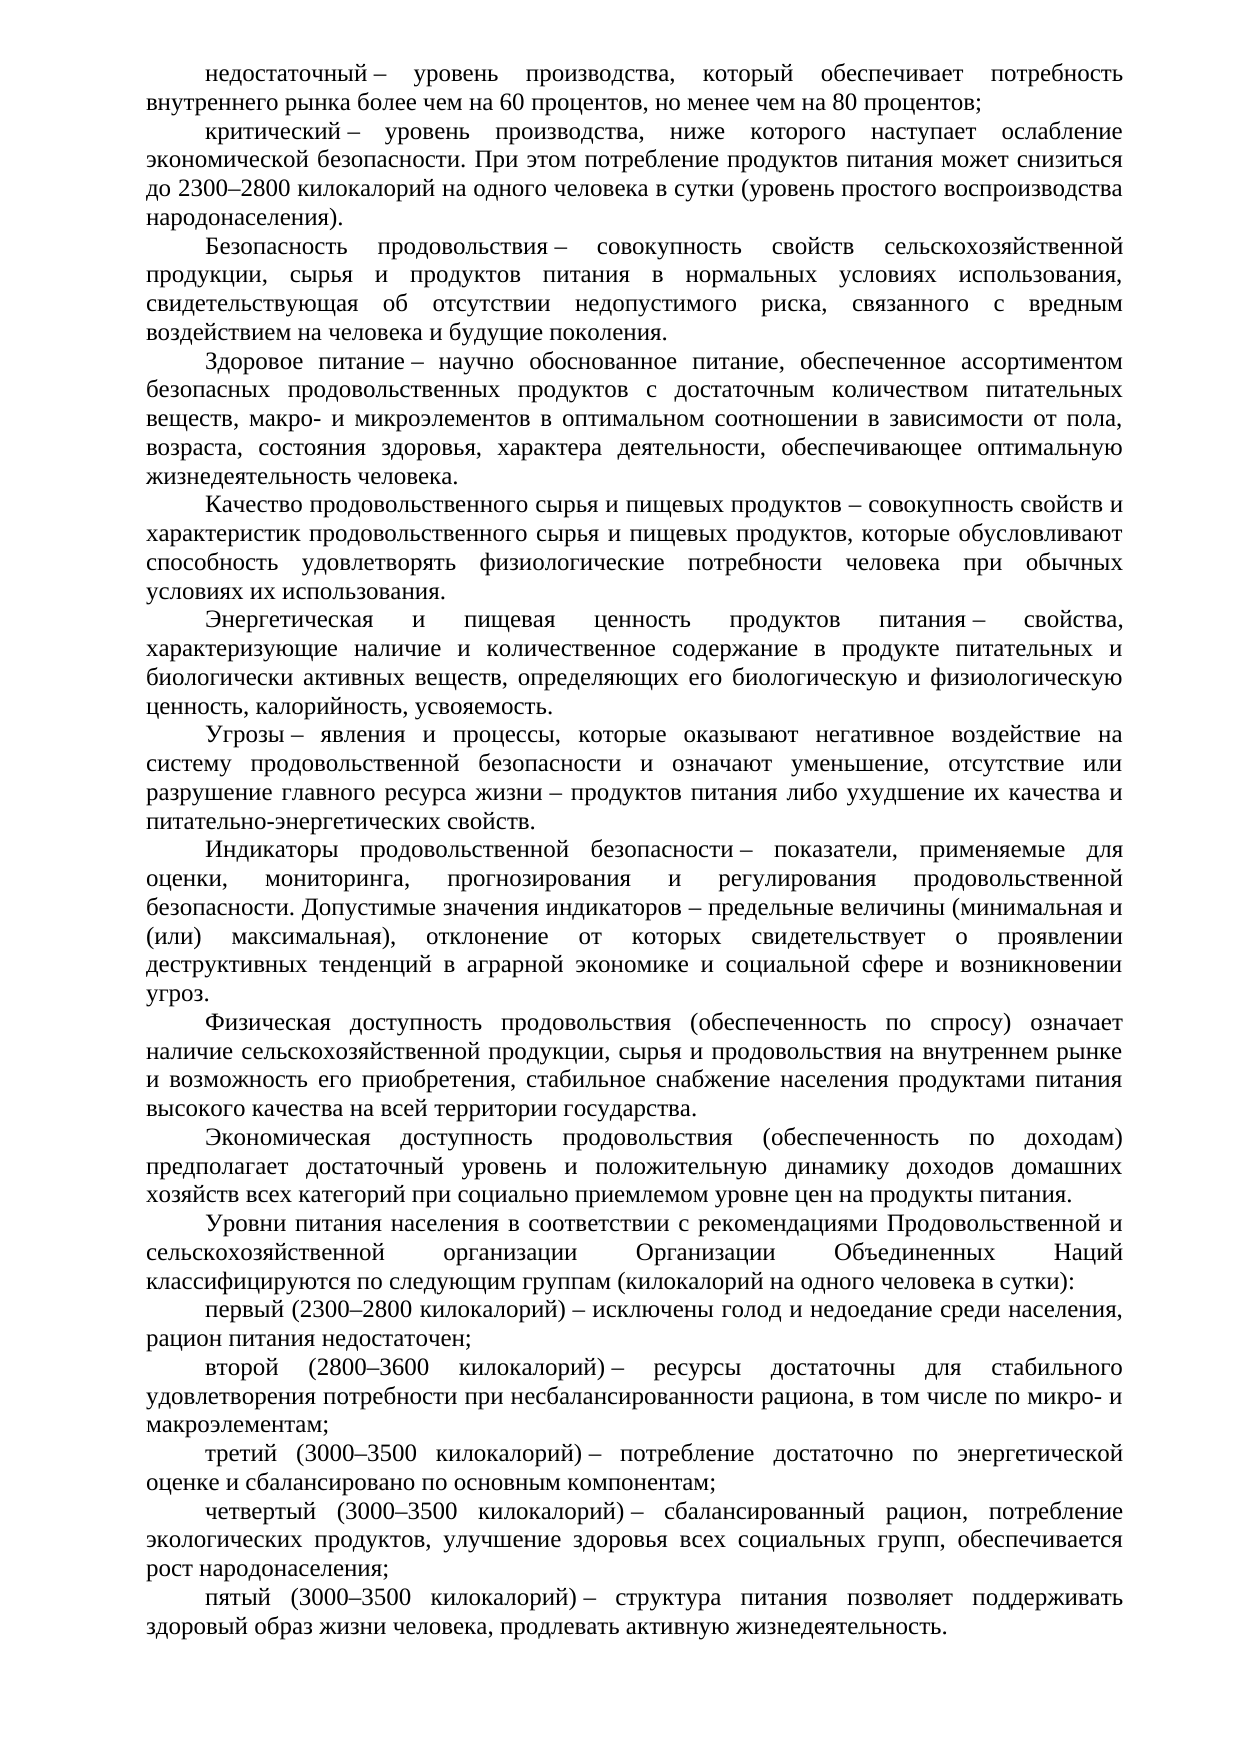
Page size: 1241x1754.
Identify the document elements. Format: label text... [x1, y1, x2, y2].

text Безопасность продовольствия – совокупность свойств сельскохозяйственной продукции, сырья и продуктов питания в нормальных условиях использования, свидетельствующая об отсутствии недопустимого риска, связанного с вредным воздействием на человека и будущие поколения. [146, 231, 1123, 346]
text Энергетическая и пищевая ценность продуктов питания – свойства, характеризующие наличие и количественное содержание в продукте питательных и биологически активных веществ, определяющих его биологическую и физиологическую ценность, калорийность, усвояемость. [146, 604, 1123, 719]
text Индикаторы продовольственной безопасности – показатели, применяемые для оценки, мониторинга, прогнозирования и регулирования продовольственной безопасности. Допустимые значения индикаторов – предельные величины (минимальная и (или) максимальная), отклонение от которых свидетельствует о проявлении деструктивных тенденций в аграрной экономике и социальной сфере и возникновении угроз. [146, 834, 1123, 1007]
text Качество продовольственного сырья и пищевых продуктов – совокупность свойств и характеристик продовольственного сырья и пищевых продуктов, которые обусловливают способность удовлетворять физиологические потребности человека при обычных условиях их использования. [146, 489, 1123, 604]
text Уровни питания населения в соответствии с рекомендациями Продовольственной и сельскохозяйственной организации Организации Объединенных Наций классифицируются по следующим группам (килокалорий на одного человека в сутки): [146, 1208, 1123, 1294]
text пятый (3000–3500 килокалорий) – структура питания позволяет поддерживать здоровый образ жизни человека, продлевать активную жизнедеятельность. [146, 1582, 1123, 1639]
text четвертый (3000–3500 килокалорий) – сбалансированный рацион, потребление экологических продуктов, улучшение здоровья всех социальных групп, обеспечивается рост народонаселения; [146, 1496, 1123, 1582]
text второй (2800–3600 килокалорий) – ресурсы достаточны для стабильного удовлетворения потребности при несбалансированности рациона, в том числе по микро- и макроэлементам; [146, 1352, 1123, 1438]
text Экономическая доступность продовольствия (обеспеченность по доходам) предполагает достаточный уровень и положительную динамику доходов домашних хозяйств всех категорий при социально приемлемом уровне цен на продукты питания. [146, 1122, 1123, 1208]
text первый (2300–2800 килокалорий) – исключены голод и недоедание среди населения, рацион питания недостаточен; [146, 1294, 1123, 1352]
text Здоровое питание – научно обоснованное питание, обеспеченное ассортиментом безопасных продовольственных продуктов с достаточным количеством питательных веществ, макро- и микроэлементов в оптимальном соотношении в зависимости от пола, возраста, состояния здоровья, характера деятельности, обеспечивающее оптимальную жизнедеятельность человека. [146, 346, 1123, 489]
text третий (3000–3500 килокалорий) – потребление достаточно по энергетической оценке и сбалансировано по основным компонентам; [146, 1438, 1123, 1496]
text Угрозы – явления и процессы, которые оказывают негативное воздействие на систему продовольственной безопасности и означают уменьшение, отсутствие или разрушение главного ресурса жизни – продуктов питания либо ухудшение их качества и питательно-энергетических свойств. [146, 719, 1123, 834]
text критический – уровень производства, ниже которого наступает ослабление экономической безопасности. При этом потребление продуктов питания может снизиться до 2300–2800 килокалорий на одного человека в сутки (уровень простого воспроизводства народонаселения). [146, 116, 1123, 231]
text Физическая доступность продовольствия (обеспеченность по спросу) означает наличие сельскохозяйственной продукции, сырья и продовольствия на внутреннем рынке и возможность его приобретения, стабильное снабжение населения продуктами питания высокого качества на всей территории государства. [146, 1007, 1123, 1122]
text недостаточный – уровень производства, который обеспечивает потребность внутреннего рынка более чем на 60 процентов, но менее чем на 80 процентов; [146, 58, 1123, 116]
